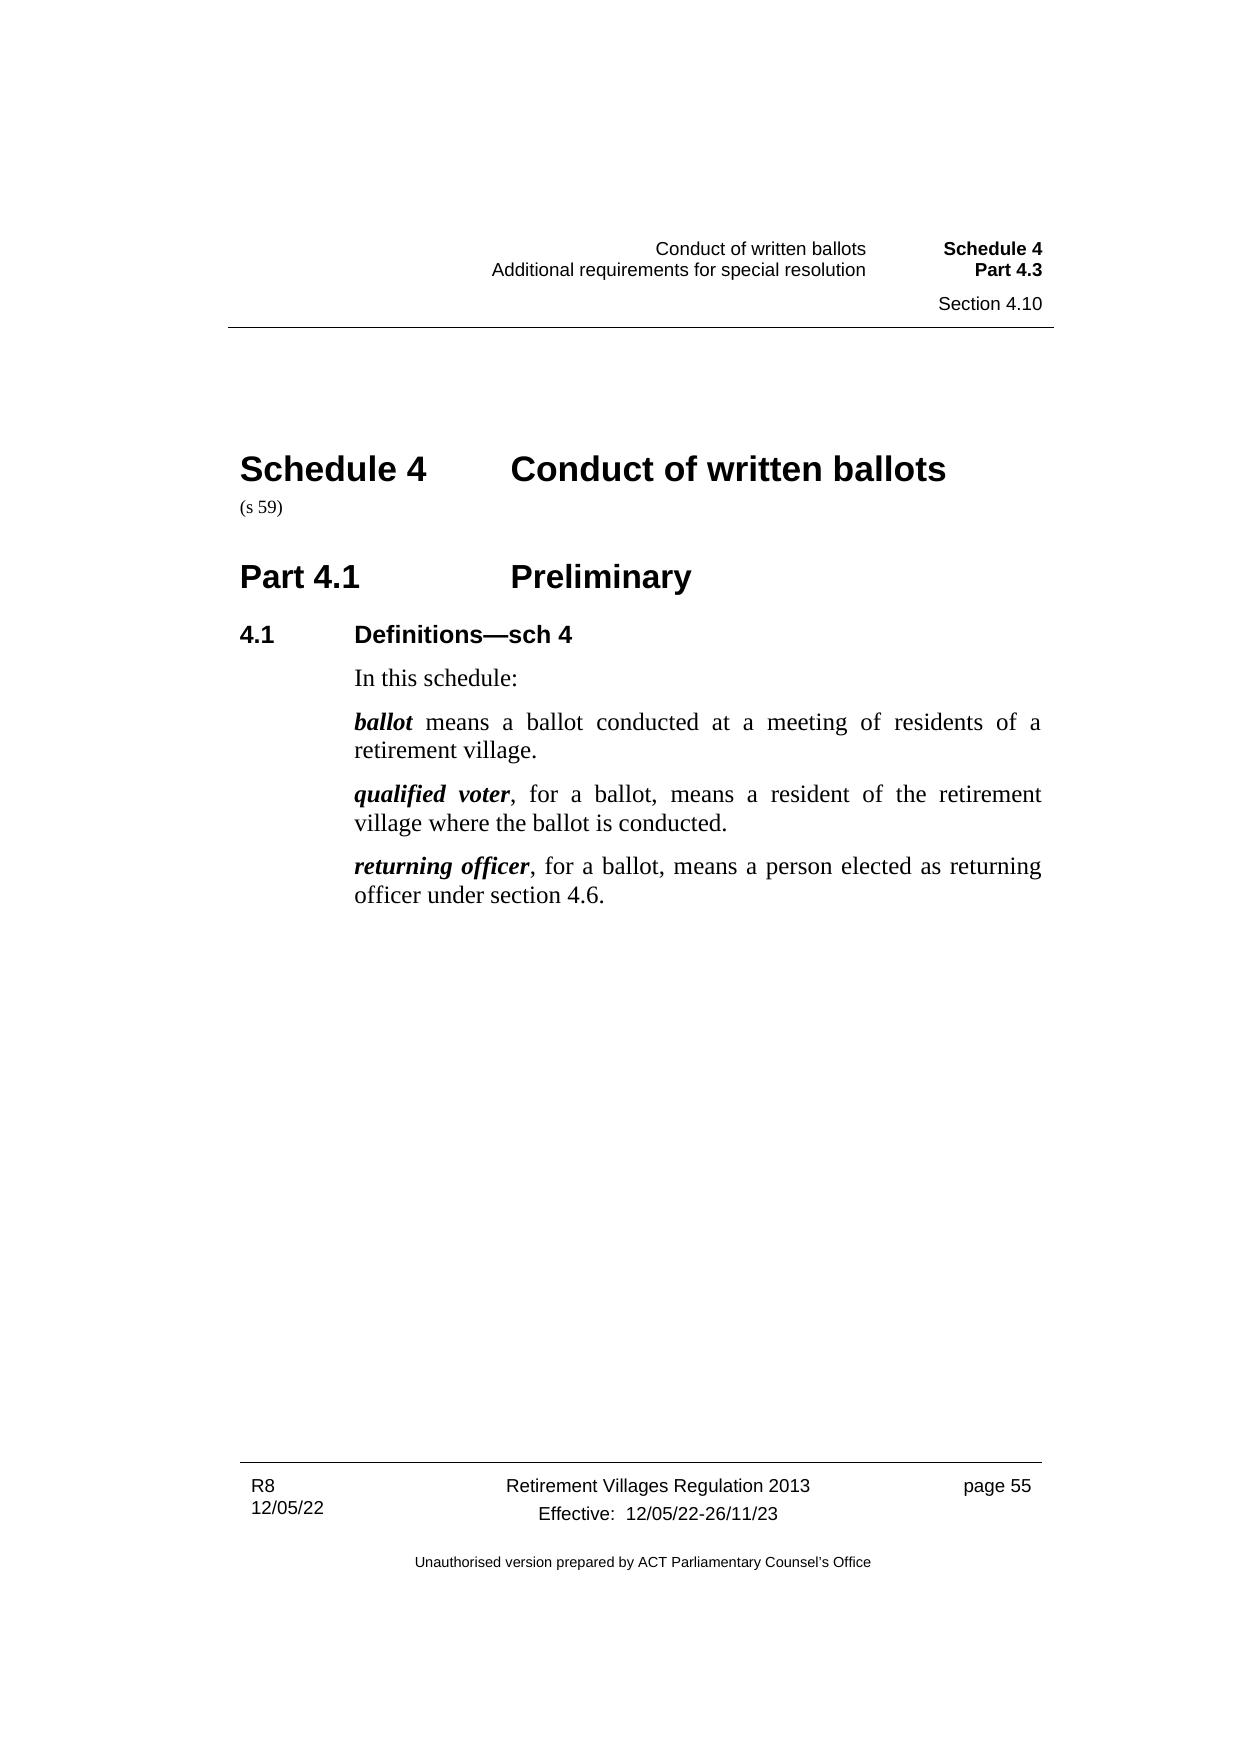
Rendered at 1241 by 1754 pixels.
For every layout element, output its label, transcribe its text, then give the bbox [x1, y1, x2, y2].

subtitle Schedule 4 Conduct of written ballots [239, 448, 1042, 489]
text (s 59) [239, 496, 1042, 517]
text Part 4.1 Preliminary [239, 557, 1042, 595]
text returning officer, for a ballot, means a person elected as returning officer under section 4.6. [354, 851, 1042, 908]
text In this schedule: [354, 663, 1042, 692]
text ballot means a ballot conducted at a meeting of residents of a retirement village. [354, 707, 1042, 764]
text qualified voter, for a ballot, means a resident of the retirement village where the ballot is conducted. [354, 779, 1042, 836]
subtitle 4.1 Definitions—sch 4 [239, 620, 1042, 649]
